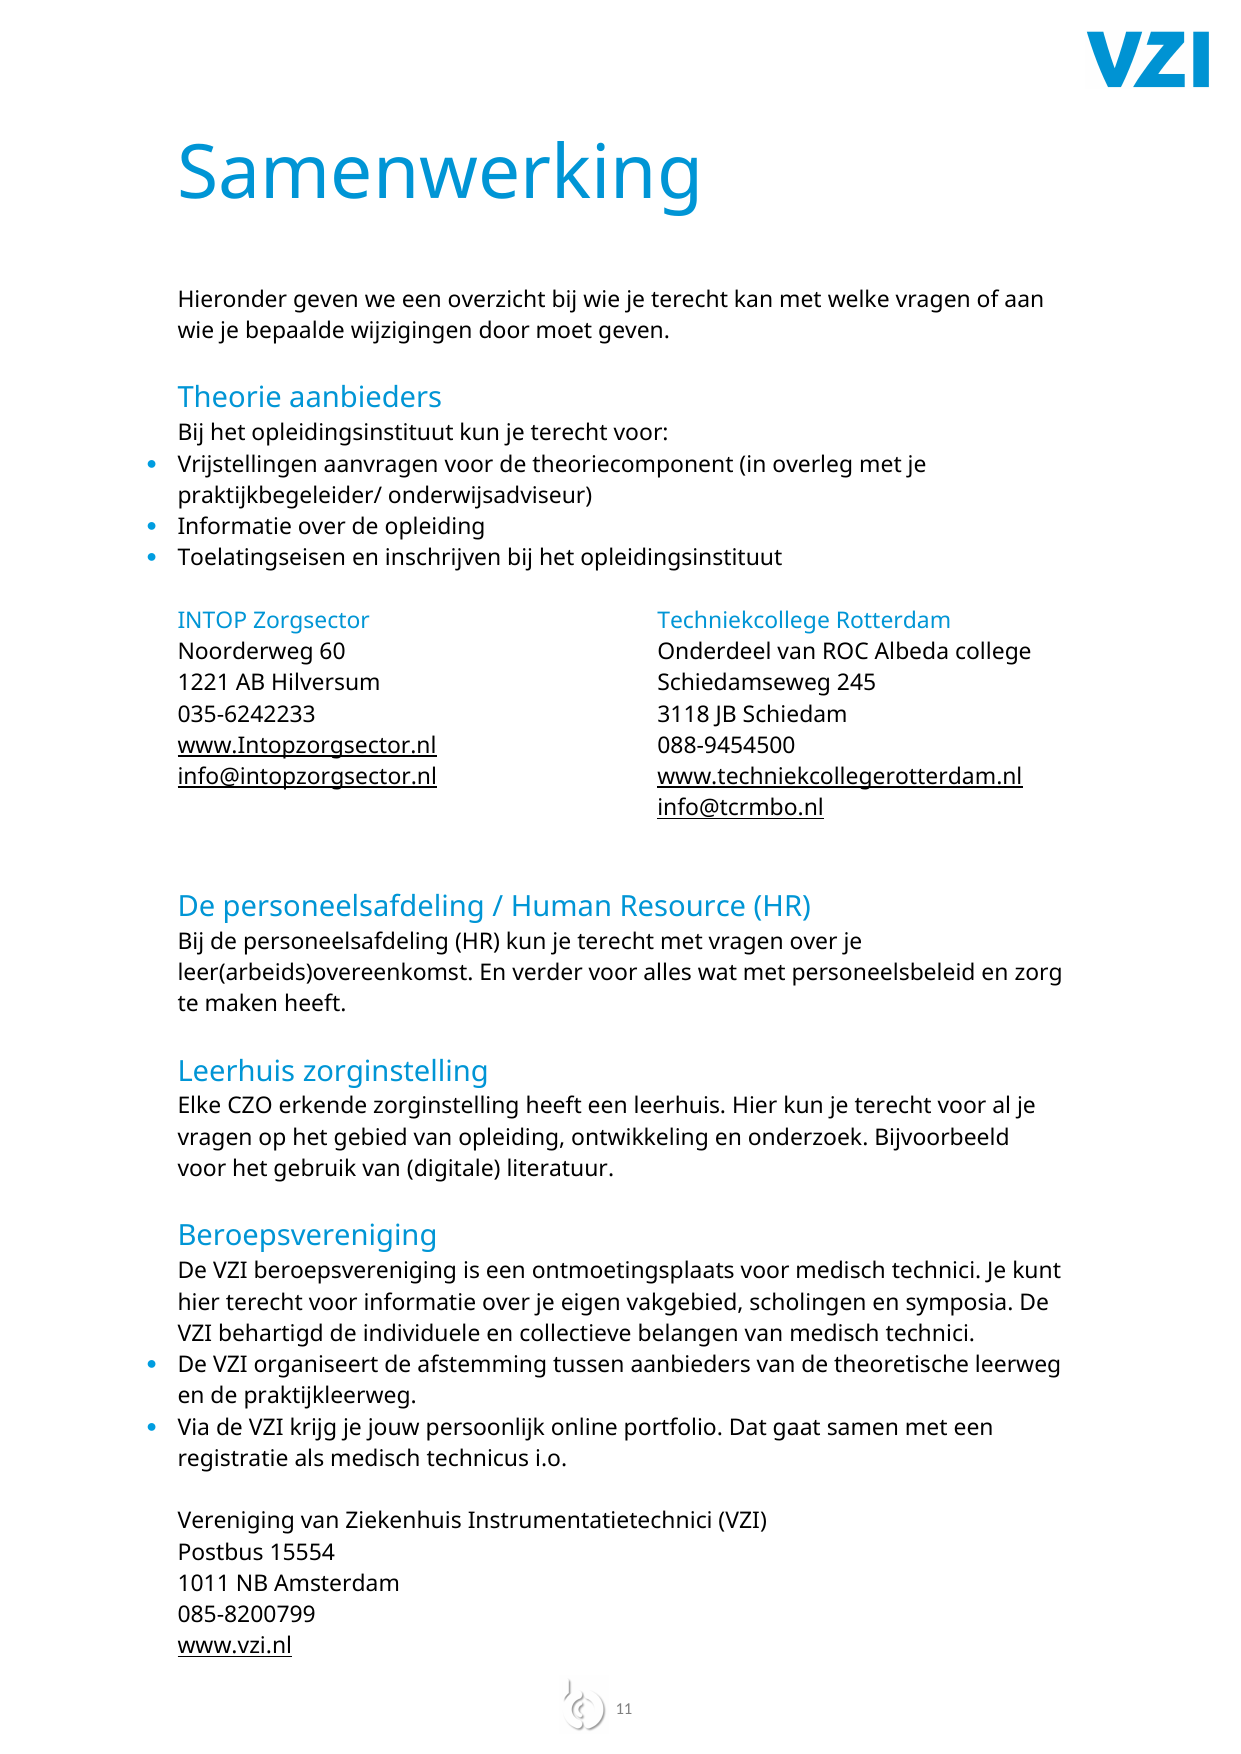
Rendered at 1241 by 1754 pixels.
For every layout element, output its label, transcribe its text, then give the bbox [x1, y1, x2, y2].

text Beroepsvereniging [177, 1214, 1063, 1254]
text De personeelsafdeling / Human Resource (HR) [177, 885, 1063, 925]
list Via de VZI krijg je jouw persoonlijk online portfolio. Dat gaat samen met een registratie als medisch technicus i.o. [148, 1410, 1063, 1473]
text 085-8200799 [177, 1598, 1063, 1629]
text Hieronder geven we een overzicht bij wie je terecht kan met welke vragen of aan wie je bepaalde wijzigingen door moet geven. [177, 283, 1063, 345]
text 035-6242233 [177, 698, 583, 729]
text www.vzi.nl [177, 1629, 1063, 1660]
list Toelatingseisen en inschrijven bij het opleidingsinstituut [148, 541, 1063, 573]
text Schiedamseweg 245 [657, 666, 1063, 698]
text 3118 JB Schiedam [657, 698, 1063, 729]
text Onderdeel van ROC Albeda college [657, 635, 1063, 666]
text 088-9454500 [657, 729, 1063, 760]
text Techniekcollege Rotterdam [657, 604, 1063, 635]
text 1221 AB Hilversum [177, 666, 583, 698]
picture [558, 1675, 610, 1734]
list Vrijstellingen aanvragen voor de theoriecomponent (in overleg met je praktijkbegeleider/ onderwijsadviseur) [148, 448, 1063, 510]
text www.Intopzorgsector.nl [177, 729, 583, 760]
text Postbus 15554 [177, 1535, 1063, 1567]
text info@tcrmbo.nl [657, 791, 1063, 823]
text INTOP Zorgsector [177, 604, 583, 635]
text Noorderweg 60 [177, 635, 583, 666]
text Bij het opleidingsinstituut kun je terecht voor: [177, 416, 1063, 448]
text Theorie aanbieders [177, 377, 1063, 416]
text 1011 NB Amsterdam [177, 1567, 1063, 1598]
text Samenwerking [177, 118, 1063, 220]
list De VZI organiseert de afstemming tussen aanbieders van de theoretische leerweg en de praktijkleerweg. [148, 1348, 1063, 1410]
list Informatie over de opleiding [148, 510, 1063, 541]
text www.techniekcollegerotterdam.nl [657, 760, 1063, 791]
text Vereniging van Ziekenhuis Instrumentatietechnici (VZI) [177, 1504, 1063, 1535]
text Leerhuis zorginstelling [177, 1050, 1063, 1089]
text De VZI beroepsvereniging is een ontmoetingsplaats voor medisch technici. Je kunt hier terecht voor informatie over je eigen vakgebied, scholingen en symposia. De VZI behartigd de individuele en collectieve belangen van medisch technici. [177, 1254, 1063, 1348]
text Elke CZO erkende zorginstelling heeft een leerhuis. Hier kun je terecht voor al je vragen op het gebied van opleiding, ontwikkeling en onderzoek. Bijvoorbeeld voor het gebruik van (digitale) literatuur. [177, 1089, 1063, 1183]
picture [1085, 30, 1211, 89]
text Bij de personeelsafdeling (HR) kun je terecht met vragen over je leer(arbeids)overeenkomst. En verder voor alles wat met personeelsbeleid en zorg te maken heeft. [177, 925, 1063, 1018]
text info@intopzorgsector.nl [177, 760, 583, 791]
